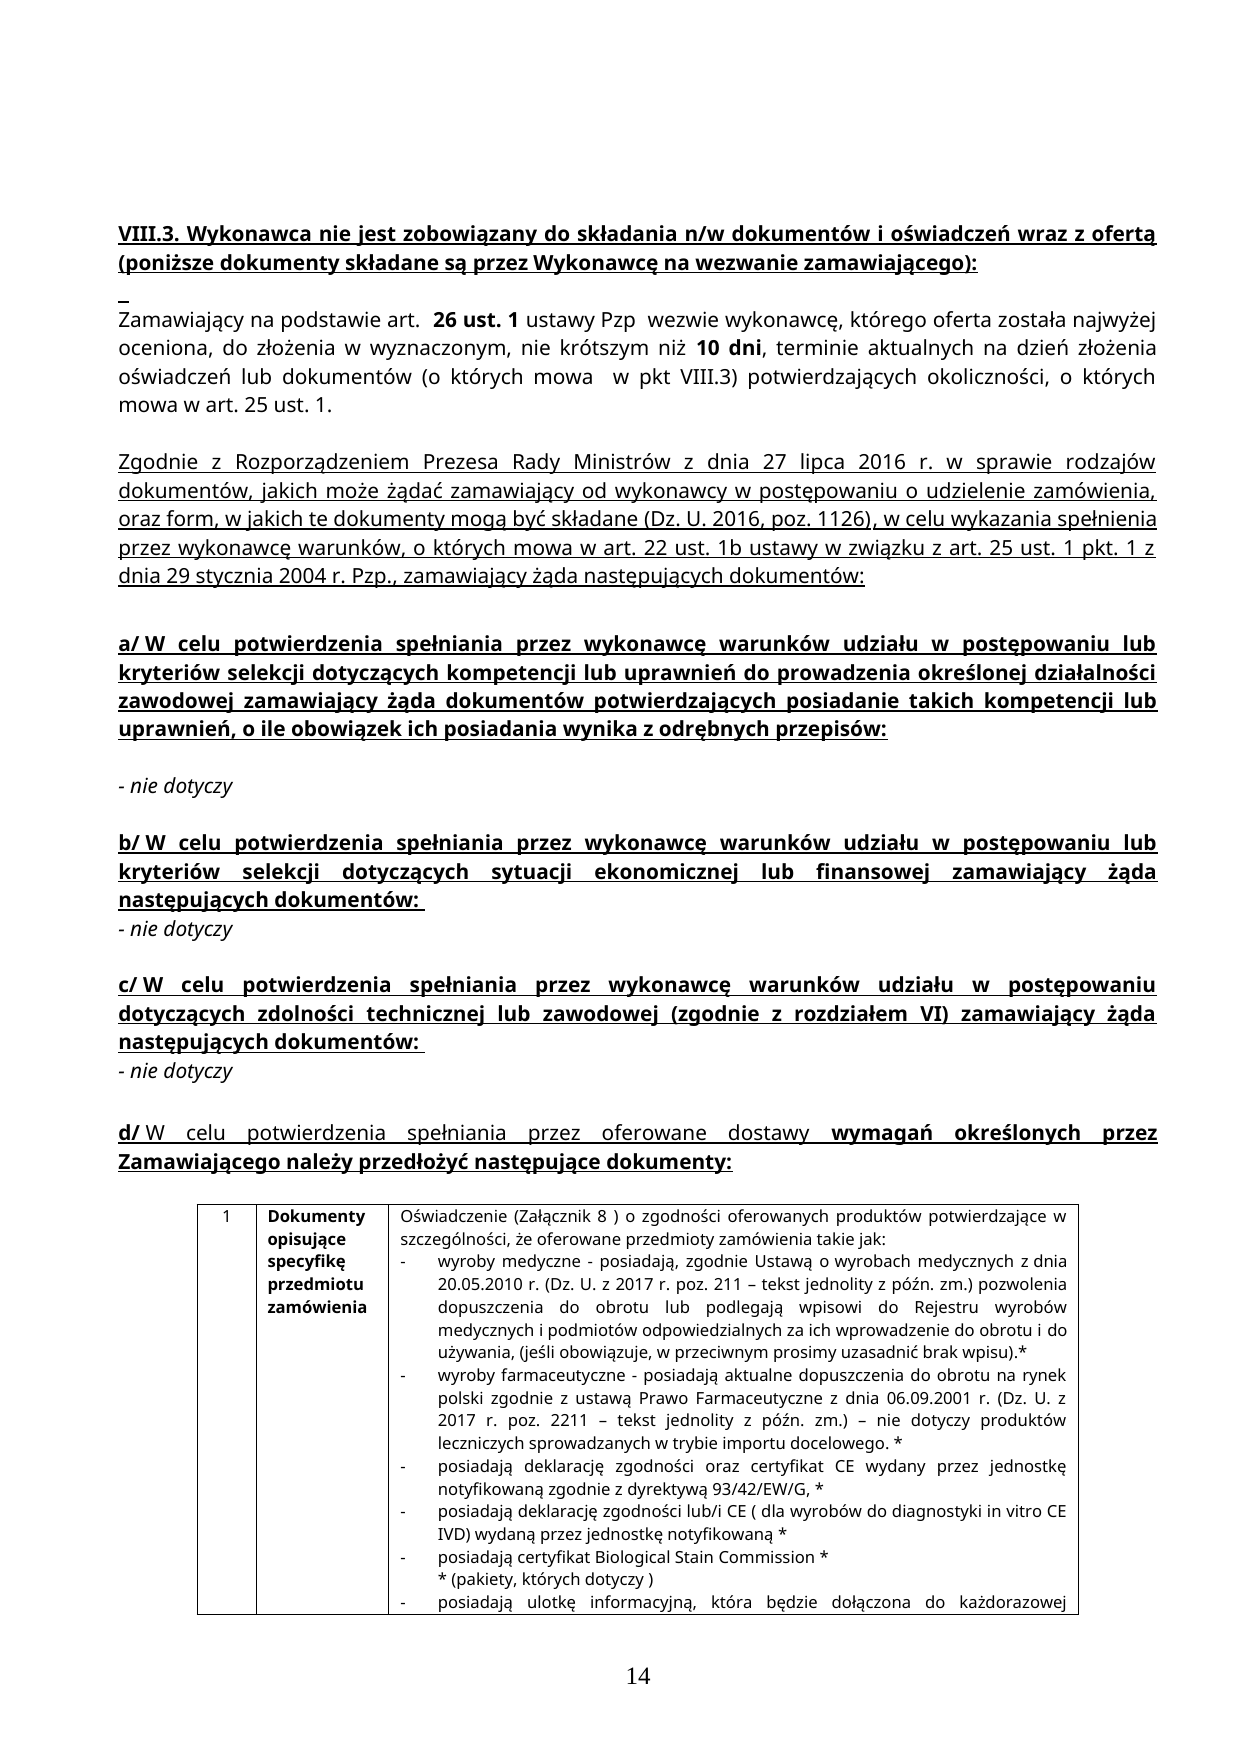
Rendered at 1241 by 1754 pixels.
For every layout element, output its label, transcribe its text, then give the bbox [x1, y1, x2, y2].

text a/ W celu potwierdzenia spełniania przez wykonawcę warunków udziału w postępowaniu lub kryteriów selekcji dotyczących kompetencji lub uprawnień do prowadzenia określonej działalności zawodowej zamawiający żąda dokumentów potwierdzających posiadanie takich kompetencji lub uprawnień, o ile obowiązek ich posiadania wynika z odrębnych przepisów: [118, 683, 1157, 710]
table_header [389, 1205, 1078, 1613]
text b/ W celu potwierdzenia spełniania przez wykonawcę warunków udziału w postępowaniu lub kryteriów selekcji dotyczących sytuacji ekonomicznej lub finansowej zamawiający żąda następujących dokumentów: [118, 854, 1157, 881]
text VIII.3. Wykonawca nie jest zobowiązany do składania n/w dokumentów i oświadczeń wraz z ofertą (poniższe dokumenty składane są przez Wykonawcę na wezwanie zamawiającego): [118, 219, 1157, 243]
text c/ W celu potwierdzenia spełniania przez wykonawcę warunków udziału w postępowaniu dotyczących zdolności technicznej lub zawodowej (zgodnie z rozdziałem VI) zamawiający żąda następujących dokumentów: [118, 996, 1157, 1023]
text - nie dotyczy [118, 1056, 1157, 1084]
text Zgodnie z Rozporządzeniem Prezesa Rady Ministrów z dnia 27 lipca 2016 r. w sprawie rodzajów dokumentów, jakich może żądać zamawiający od wykonawcy w postępowaniu o udzielenie zamówienia, oraz form, w jakich te dokumenty mogą być składane (Dz. U. 2016, poz. 1126), w celu wykazania spełnienia przez wykonawcę warunków, o których mowa w art. 22 ust. 1b ustawy w związku z art. 25 ust. 1 pkt. 1 z dnia 29 stycznia 2004 r. Pzp., zamawiający żąda następujących dokumentów: [118, 447, 1157, 500]
text d/ W celu potwierdzenia spełniania przez oferowane dostawy wymagań określonych przez Zamawiającego należy przedłożyć następujące dokumenty: [118, 1144, 1157, 1175]
text a/ W celu potwierdzenia spełniania przez wykonawcę warunków udziału w postępowaniu lub kryteriów selekcji dotyczących kompetencji lub uprawnień do prowadzenia określonej działalności zawodowej zamawiający żąda dokumentów potwierdzających posiadanie takich kompetencji lub uprawnień, o ile obowiązek ich posiadania wynika z odrębnych przepisów: [118, 655, 1157, 682]
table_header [257, 1205, 388, 1613]
text a/ W celu potwierdzenia spełniania przez wykonawcę warunków udziału w postępowaniu lub kryteriów selekcji dotyczących kompetencji lub uprawnień do prowadzenia określonej działalności zawodowej zamawiający żąda dokumentów potwierdzających posiadanie takich kompetencji lub uprawnień, o ile obowiązek ich posiadania wynika z odrębnych przepisów: [118, 712, 1157, 743]
text b/ W celu potwierdzenia spełniania przez wykonawcę warunków udziału w postępowaniu lub kryteriów selekcji dotyczących sytuacji ekonomicznej lub finansowej zamawiający żąda następujących dokumentów: [118, 882, 1157, 914]
text Zgodnie z Rozporządzeniem Prezesa Rady Ministrów z dnia 27 lipca 2016 r. w sprawie rodzajów dokumentów, jakich może żądać zamawiający od wykonawcy w postępowaniu o udzielenie zamówienia, oraz form, w jakich te dokumenty mogą być składane (Dz. U. 2016, poz. 1126), w celu wykazania spełnienia przez wykonawcę warunków, o których mowa w art. 22 ust. 1b ustawy w związku z art. 25 ust. 1 pkt. 1 z dnia 29 stycznia 2004 r. Pzp., zamawiający żąda następujących dokumentów: [118, 501, 1157, 589]
text VIII.3. Wykonawca nie jest zobowiązany do składania n/w dokumentów i oświadczeń wraz z ofertą (poniższe dokumenty składane są przez Wykonawcę na wezwanie zamawiającego): [118, 245, 1157, 276]
text - nie dotyczy [118, 914, 1157, 942]
text a/ W celu potwierdzenia spełniania przez wykonawcę warunków udziału w postępowaniu lub kryteriów selekcji dotyczących kompetencji lub uprawnień do prowadzenia określonej działalności zawodowej zamawiający żąda dokumentów potwierdzających posiadanie takich kompetencji lub uprawnień, o ile obowiązek ich posiadania wynika z odrębnych przepisów: [118, 629, 1157, 653]
text b/ W celu potwierdzenia spełniania przez wykonawcę warunków udziału w postępowaniu lub kryteriów selekcji dotyczących sytuacji ekonomicznej lub finansowej zamawiający żąda następujących dokumentów: [118, 828, 1157, 852]
text c/ W celu potwierdzenia spełniania przez wykonawcę warunków udziału w postępowaniu dotyczących zdolności technicznej lub zawodowej (zgodnie z rozdziałem VI) zamawiający żąda następujących dokumentów: [118, 971, 1157, 995]
text d/ W celu potwierdzenia spełniania przez oferowane dostawy wymagań określonych przez Zamawiającego należy przedłożyć następujące dokumenty: [118, 1118, 1157, 1142]
text - nie dotyczy [118, 771, 1157, 800]
text Zamawiający na podstawie art. 26 ust. 1 ustawy Pzp wezwie wykonawcę, którego oferta została najwyżej oceniona, do złożenia w wyznaczonym, nie krótszym niż 10 dni, terminie aktualnych na dzień złożenia oświadczeń lub dokumentów (o których mowa w pkt VIII.3) potwierdzających okoliczności, o których mowa w art. 25 ust. 1. [118, 305, 1157, 419]
table_header 1 [198, 1205, 256, 1613]
text c/ W celu potwierdzenia spełniania przez wykonawcę warunków udziału w postępowaniu dotyczących zdolności technicznej lub zawodowej (zgodnie z rozdziałem VI) zamawiający żąda następujących dokumentów: [118, 1024, 1157, 1056]
